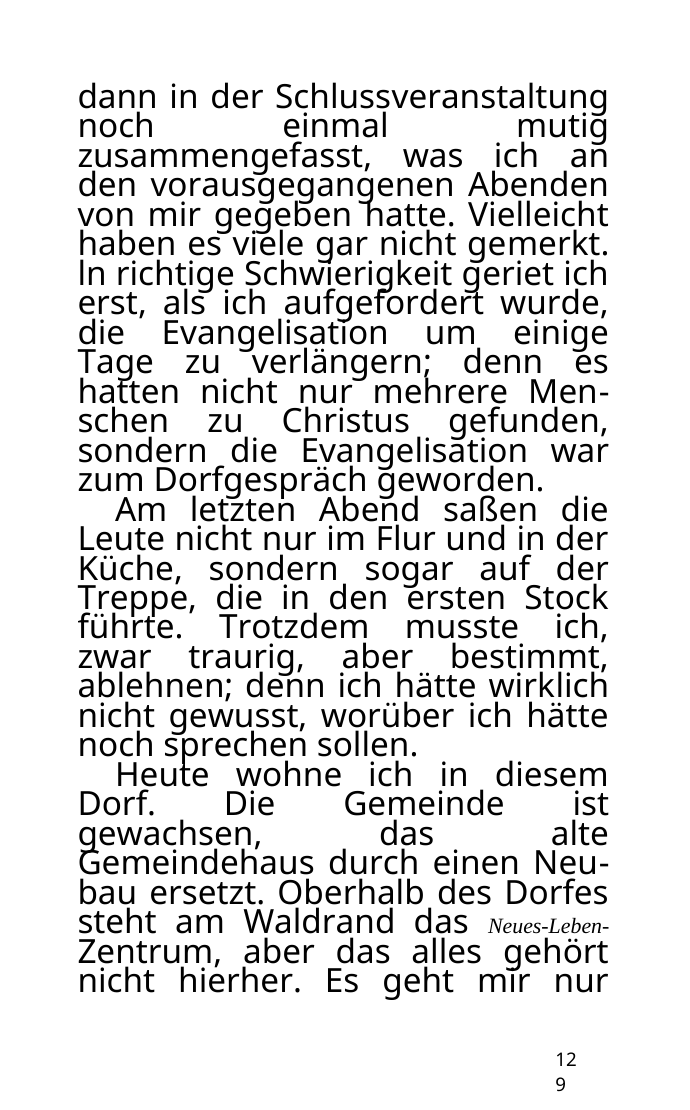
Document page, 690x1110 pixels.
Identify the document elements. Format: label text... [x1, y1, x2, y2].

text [77, 763, 609, 999]
text Am letzten Abend saßen die Leute nicht nur im Flur und in der Küche, sondern sogar auf der Treppe, die in den ersten Stock führte. Trotzdem musste ich, zwar traurig, aber bestimmt, ablehnen; denn ich hätte wirklich nicht gewusst, worüber ich hätte noch sprechen sollen. [77, 497, 609, 763]
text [77, 85, 609, 497]
